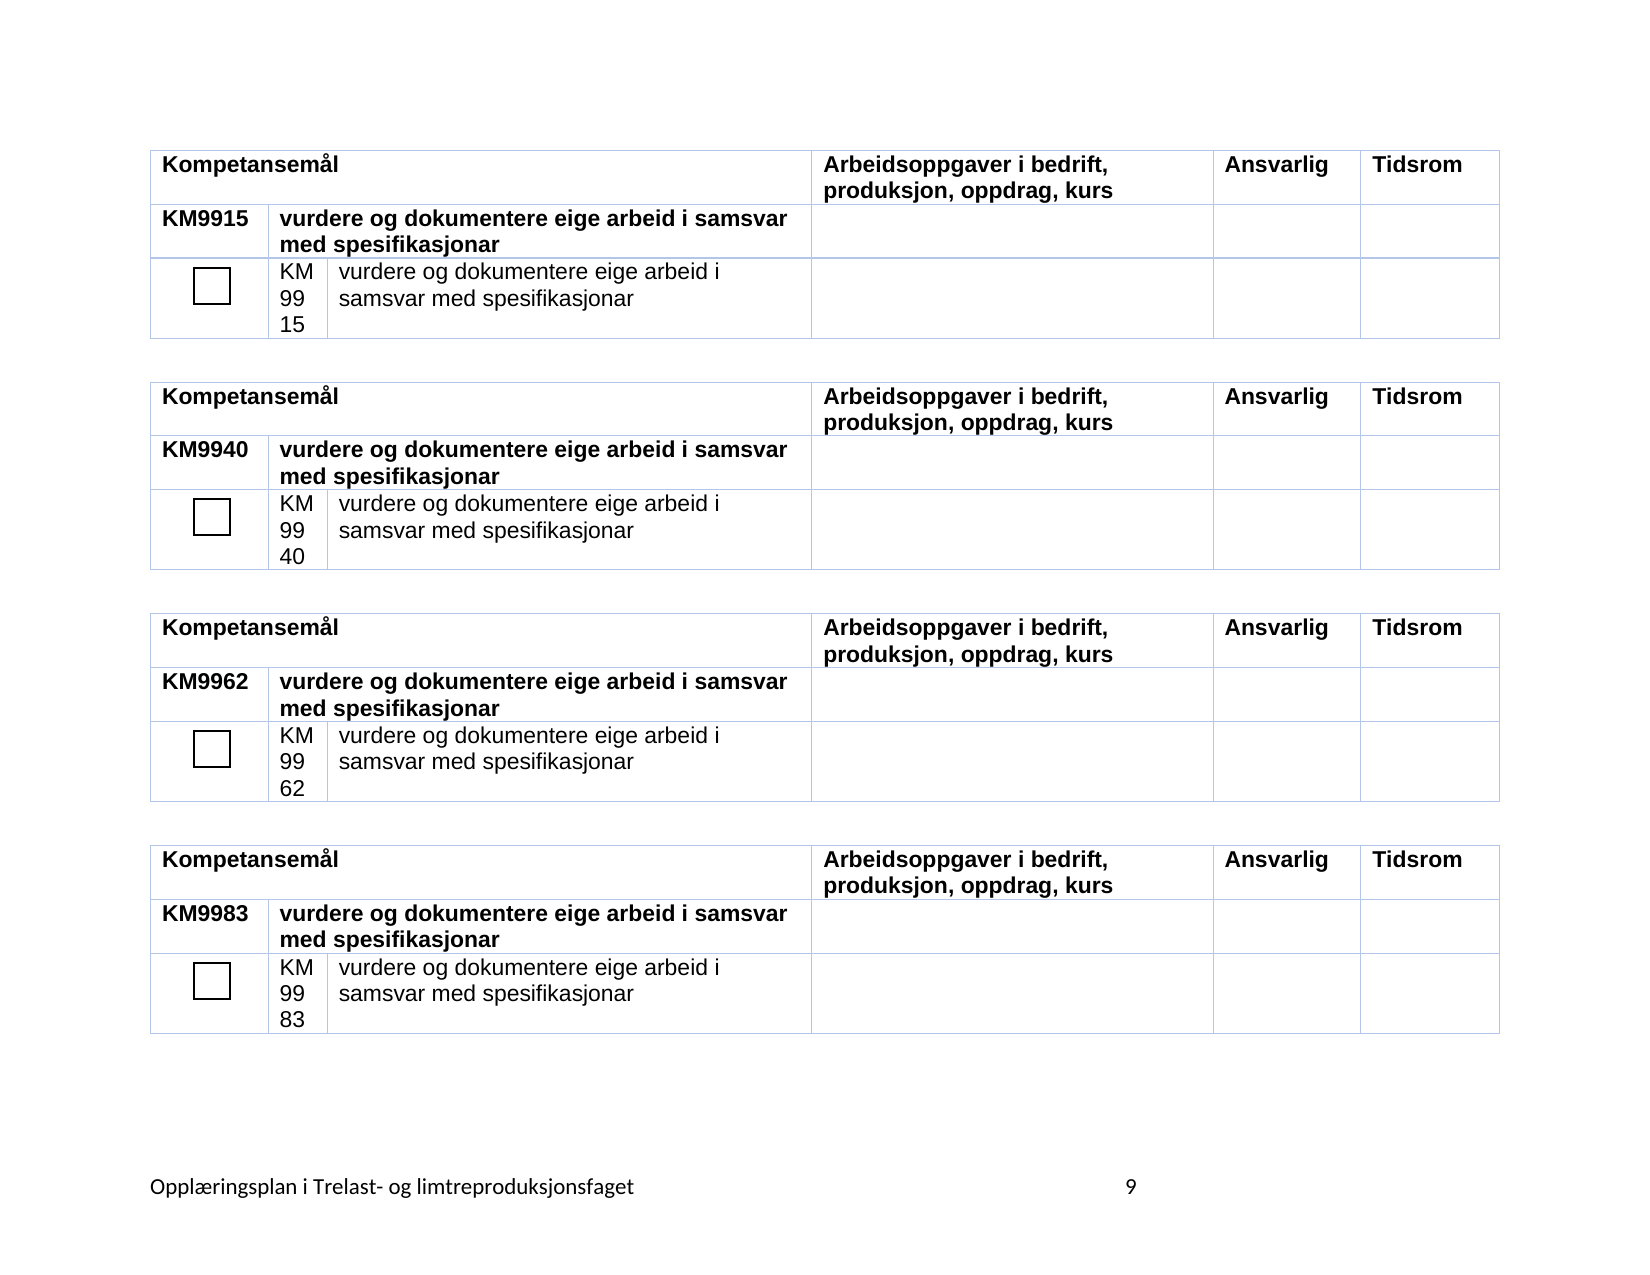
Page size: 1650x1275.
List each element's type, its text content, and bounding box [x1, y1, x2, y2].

table_cell [1214, 490, 1360, 569]
table_header Tidsrom [1361, 151, 1499, 204]
table_header Tidsrom [1361, 846, 1499, 899]
table_header Kompetansemål [151, 151, 811, 204]
table_cell [151, 722, 268, 801]
table_cell [812, 954, 1213, 1033]
table_cell [812, 259, 1213, 338]
table_cell KM9915 [151, 205, 268, 257]
table_cell [1361, 954, 1499, 1033]
table_cell KM9983 [269, 954, 327, 1033]
table_cell [1361, 259, 1499, 338]
table_cell [812, 900, 1213, 952]
table_cell [812, 722, 1213, 801]
table_header Arbeidsoppgaver i bedrift, produksjon, oppdrag, kurs [812, 614, 1213, 667]
table_cell KM9983 [151, 900, 268, 952]
table_cell [1361, 490, 1499, 569]
table_cell vurdere og dokumentere eige arbeid i samsvar med spesifikasjonar [269, 205, 811, 257]
table_cell vurdere og dokumentere eige arbeid i samsvar med spesifikasjonar [328, 954, 811, 1033]
table_cell [812, 205, 1213, 257]
table_cell KM9915 [269, 259, 327, 338]
table_cell KM9962 [269, 722, 327, 801]
table_cell [1361, 436, 1499, 489]
table_header Kompetansemål [151, 614, 811, 667]
table_cell [1361, 900, 1499, 952]
table_header Ansvarlig [1214, 614, 1360, 667]
table_cell [1361, 668, 1499, 721]
table_cell [1361, 722, 1499, 801]
table_header Kompetansemål [151, 846, 811, 899]
table_cell [1214, 259, 1360, 338]
table_cell [1214, 954, 1360, 1033]
table_cell [812, 490, 1213, 569]
table_cell [1214, 722, 1360, 801]
table_cell [812, 668, 1213, 721]
table_cell [1214, 668, 1360, 721]
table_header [812, 846, 1213, 899]
table_header Tidsrom [1361, 614, 1499, 667]
table_cell vurdere og dokumentere eige arbeid i samsvar med spesifikasjonar [328, 490, 811, 569]
table_header Kompetansemål [151, 383, 811, 435]
table_cell [1214, 900, 1360, 952]
table_header Ansvarlig [1214, 846, 1360, 899]
table_cell KM9940 [269, 490, 327, 569]
table_header Tidsrom [1361, 383, 1499, 435]
table_cell [812, 436, 1213, 489]
table_header Ansvarlig [1214, 151, 1360, 204]
table_cell vurdere og dokumentere eige arbeid i samsvar med spesifikasjonar [328, 259, 811, 338]
table_cell [1361, 205, 1499, 257]
table_cell [1214, 436, 1360, 489]
table_cell [151, 954, 268, 1033]
table_header Ansvarlig [1214, 383, 1360, 435]
table_cell [1214, 205, 1360, 257]
table_cell [151, 259, 268, 338]
table_cell vurdere og dokumentere eige arbeid i samsvar med spesifikasjonar [328, 722, 811, 801]
table_cell vurdere og dokumentere eige arbeid i samsvar med spesifikasjonar [269, 668, 811, 721]
table_cell vurdere og dokumentere eige arbeid i samsvar med spesifikasjonar [269, 900, 811, 952]
table_cell [151, 490, 268, 569]
table_cell vurdere og dokumentere eige arbeid i samsvar med spesifikasjonar [269, 436, 811, 489]
table_cell KM9940 [151, 436, 268, 489]
table_header Arbeidsoppgaver i bedrift, produksjon, oppdrag, kurs [812, 383, 1213, 435]
table_header Arbeidsoppgaver i bedrift, produksjon, oppdrag, kurs [812, 151, 1213, 204]
table_cell KM9962 [151, 668, 268, 721]
